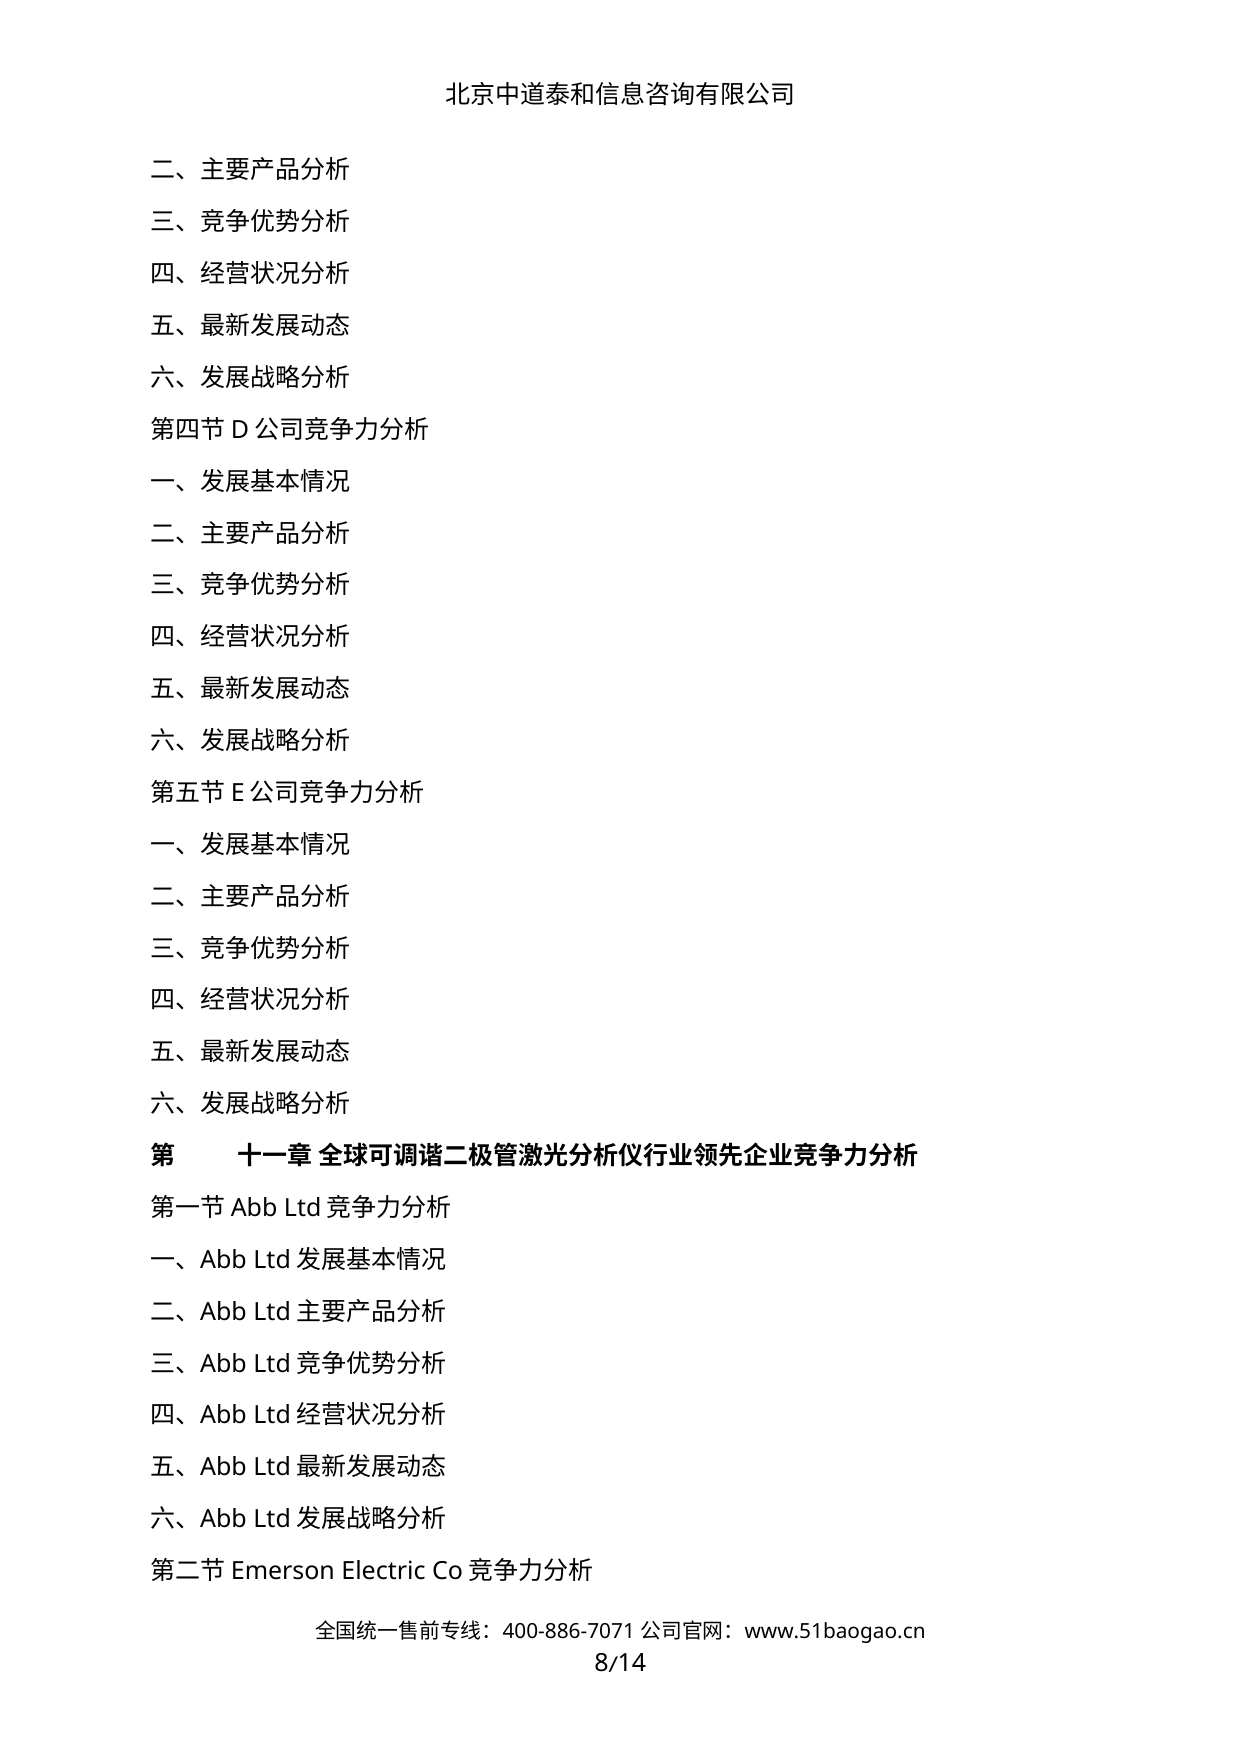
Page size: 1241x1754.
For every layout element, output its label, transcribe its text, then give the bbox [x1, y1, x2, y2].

text 五、最新发展动态 [150, 1032, 1090, 1068]
text 第 十一章 全球可调谐二极管激光分析仪行业领先企业竞争力分析 [150, 1136, 1090, 1172]
text 四、经营状况分析 [150, 980, 1090, 1016]
text 三、竞争优势分析 [150, 202, 1090, 238]
text 二、主要产品分析 [150, 150, 1090, 186]
text 五、最新发展动态 [150, 306, 1090, 342]
text 二、主要产品分析 [150, 876, 1090, 912]
text 二、Abb Ltd主要产品分析 [150, 1291, 1090, 1327]
text 五、最新发展动态 [150, 669, 1090, 705]
text 一、Abb Ltd发展基本情况 [150, 1239, 1090, 1276]
text 六、发展战略分析 [150, 357, 1090, 394]
text 第一节 Abb Ltd竞争力分析 [150, 1187, 1090, 1224]
text 六、Abb Ltd发展战略分析 [150, 1499, 1090, 1535]
text 三、竞争优势分析 [150, 928, 1090, 964]
text 三、Abb Ltd竞争优势分析 [150, 1343, 1090, 1379]
text 五、Abb Ltd最新发展动态 [150, 1447, 1090, 1483]
text 六、发展战略分析 [150, 721, 1090, 757]
text 四、Abb Ltd经营状况分析 [150, 1395, 1090, 1431]
text 第二节 Emerson Electric Co竞争力分析 [150, 1551, 1090, 1587]
text 二、主要产品分析 [150, 513, 1090, 549]
text 第四节 D公司竞争力分析 [150, 409, 1090, 446]
text 一、发展基本情况 [150, 824, 1090, 861]
text 四、经营状况分析 [150, 254, 1090, 290]
text 六、发展战略分析 [150, 1084, 1090, 1120]
text 第五节 E公司竞争力分析 [150, 772, 1090, 809]
text 一、发展基本情况 [150, 461, 1090, 497]
text 四、经营状况分析 [150, 617, 1090, 653]
text 三、竞争优势分析 [150, 565, 1090, 601]
